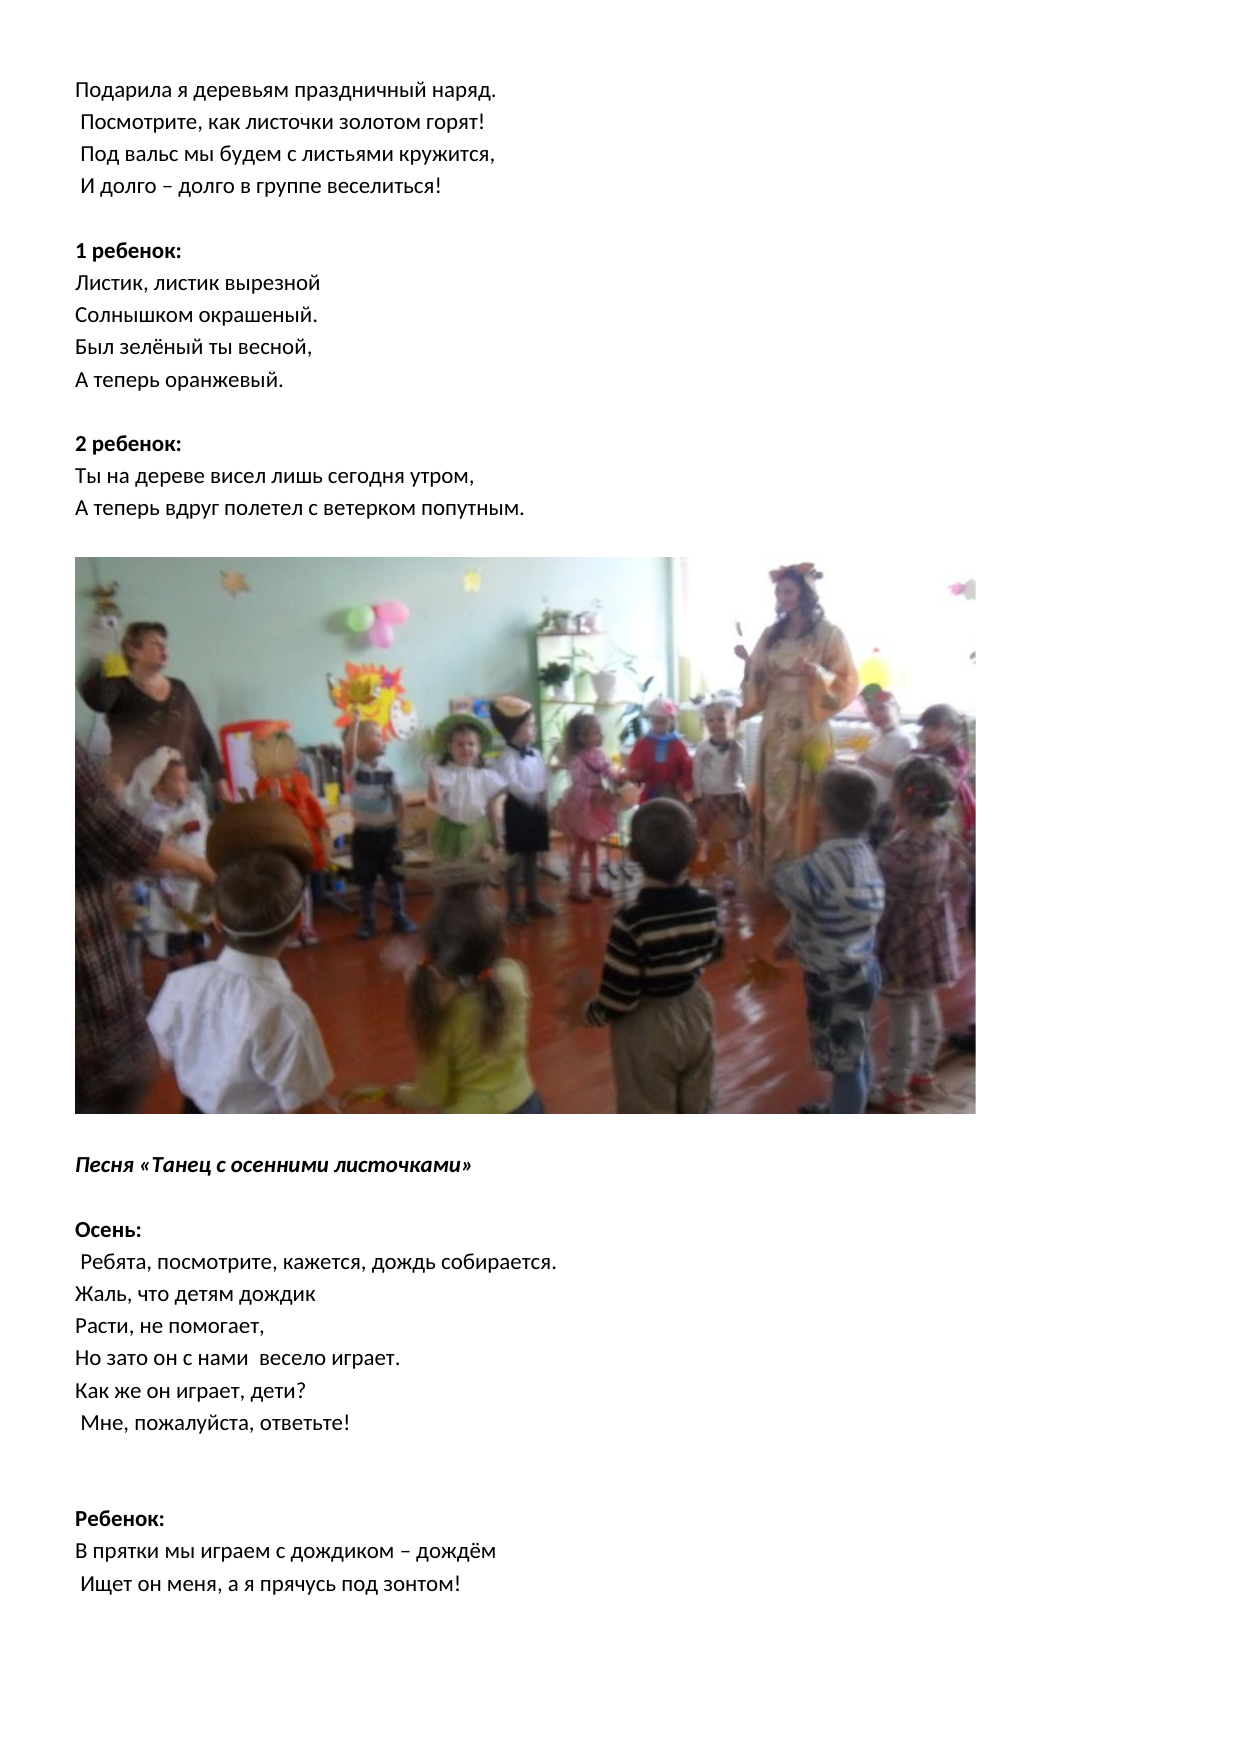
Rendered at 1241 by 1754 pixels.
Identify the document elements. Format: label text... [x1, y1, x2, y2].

text Мне, пожалуйста, ответьте! [75, 1408, 1165, 1436]
text Солнышком окрашеный. [75, 300, 1165, 328]
text Ищет он меня, а я прячусь под зонтом! [75, 1569, 1165, 1597]
text Песня «Танец с осенними листочками» [75, 1150, 1165, 1178]
text Под вальс мы будем с листьями кружится, [75, 139, 1165, 167]
text Был зелёный ты весной, [75, 332, 1165, 361]
text Ребенок: [75, 1504, 1165, 1532]
text 2 ребенок: [75, 429, 1165, 457]
text Как же он играет, дети? [75, 1376, 1165, 1404]
text Осень: [75, 1215, 1165, 1243]
text Но зато он с нами весело играет. [75, 1343, 1165, 1372]
text Подарила я деревьям праздничный наряд. [75, 75, 1165, 103]
text 1 ребенок: [75, 236, 1165, 264]
text Посмотрите, как листочки золотом горят! [75, 107, 1165, 135]
text Расти, не помогает, [75, 1311, 1165, 1339]
text Листик, листик вырезной [75, 268, 1165, 296]
picture [75, 557, 976, 1114]
text И долго – долго в группе веселиться! [75, 172, 1165, 199]
text Ребята, посмотрите, кажется, дождь собирается. [75, 1247, 1165, 1275]
text Ты на дереве висел лишь сегодня утром, [75, 461, 1165, 489]
text А теперь оранжевый. [75, 365, 1165, 393]
text Жаль, что детям дождик [75, 1279, 1165, 1307]
text В прятки мы играем с дождиком – дождём [75, 1537, 1165, 1565]
text А теперь вдруг полетел с ветерком попутным. [75, 493, 1165, 521]
